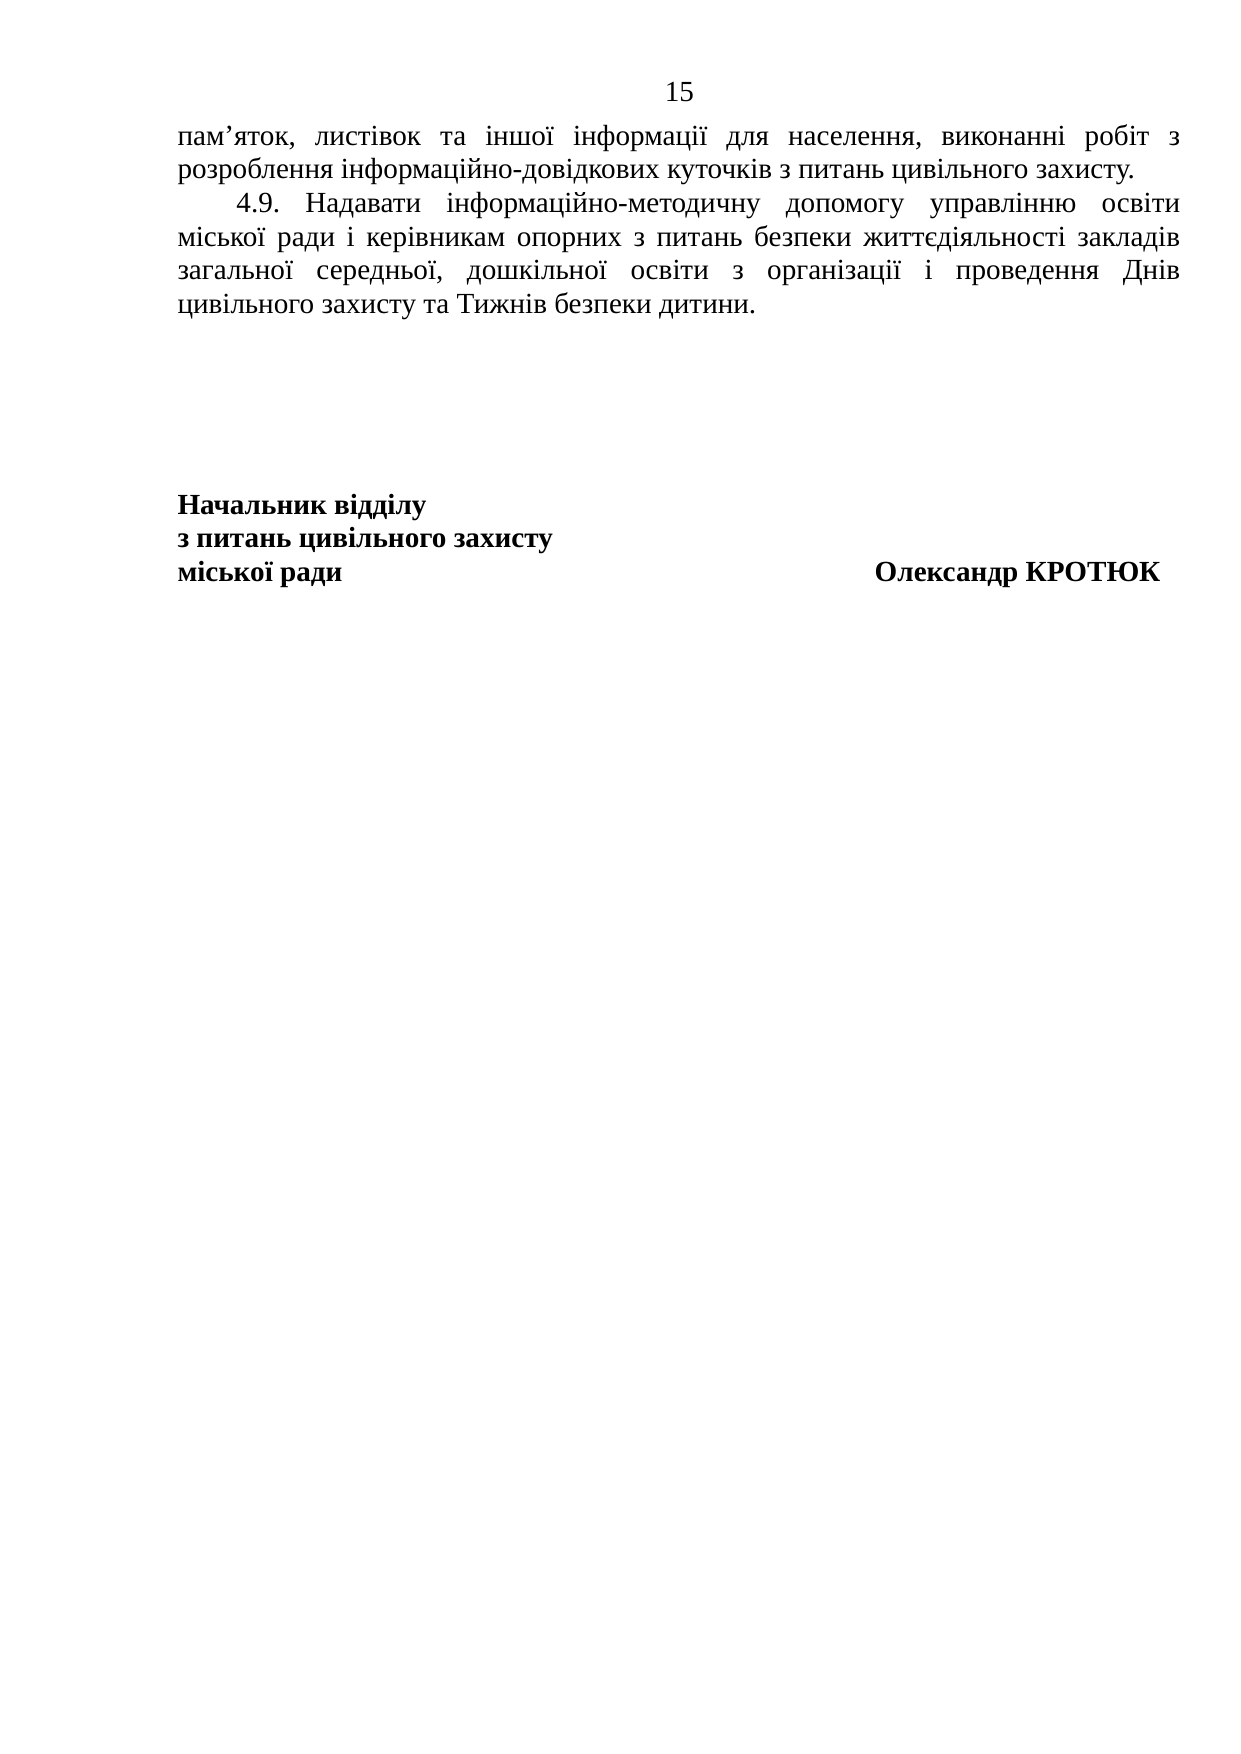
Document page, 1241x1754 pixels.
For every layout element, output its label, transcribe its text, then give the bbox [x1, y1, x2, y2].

text Начальник відділу [177, 487, 1181, 521]
text з питань цивільного захисту [177, 521, 1181, 554]
text міської ради Олександр КРОТЮК [177, 554, 1181, 588]
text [177, 118, 1181, 185]
text 4.9. Надавати інформаційно-методичну допомогу управлінню освіти міської ради і керівникам опорних з питань безпеки життєдіяльності закладів загальної середньої, дошкільної освіти з організації і проведення Днів цивільного захисту та Тижнів безпеки дитини. [177, 185, 1181, 319]
